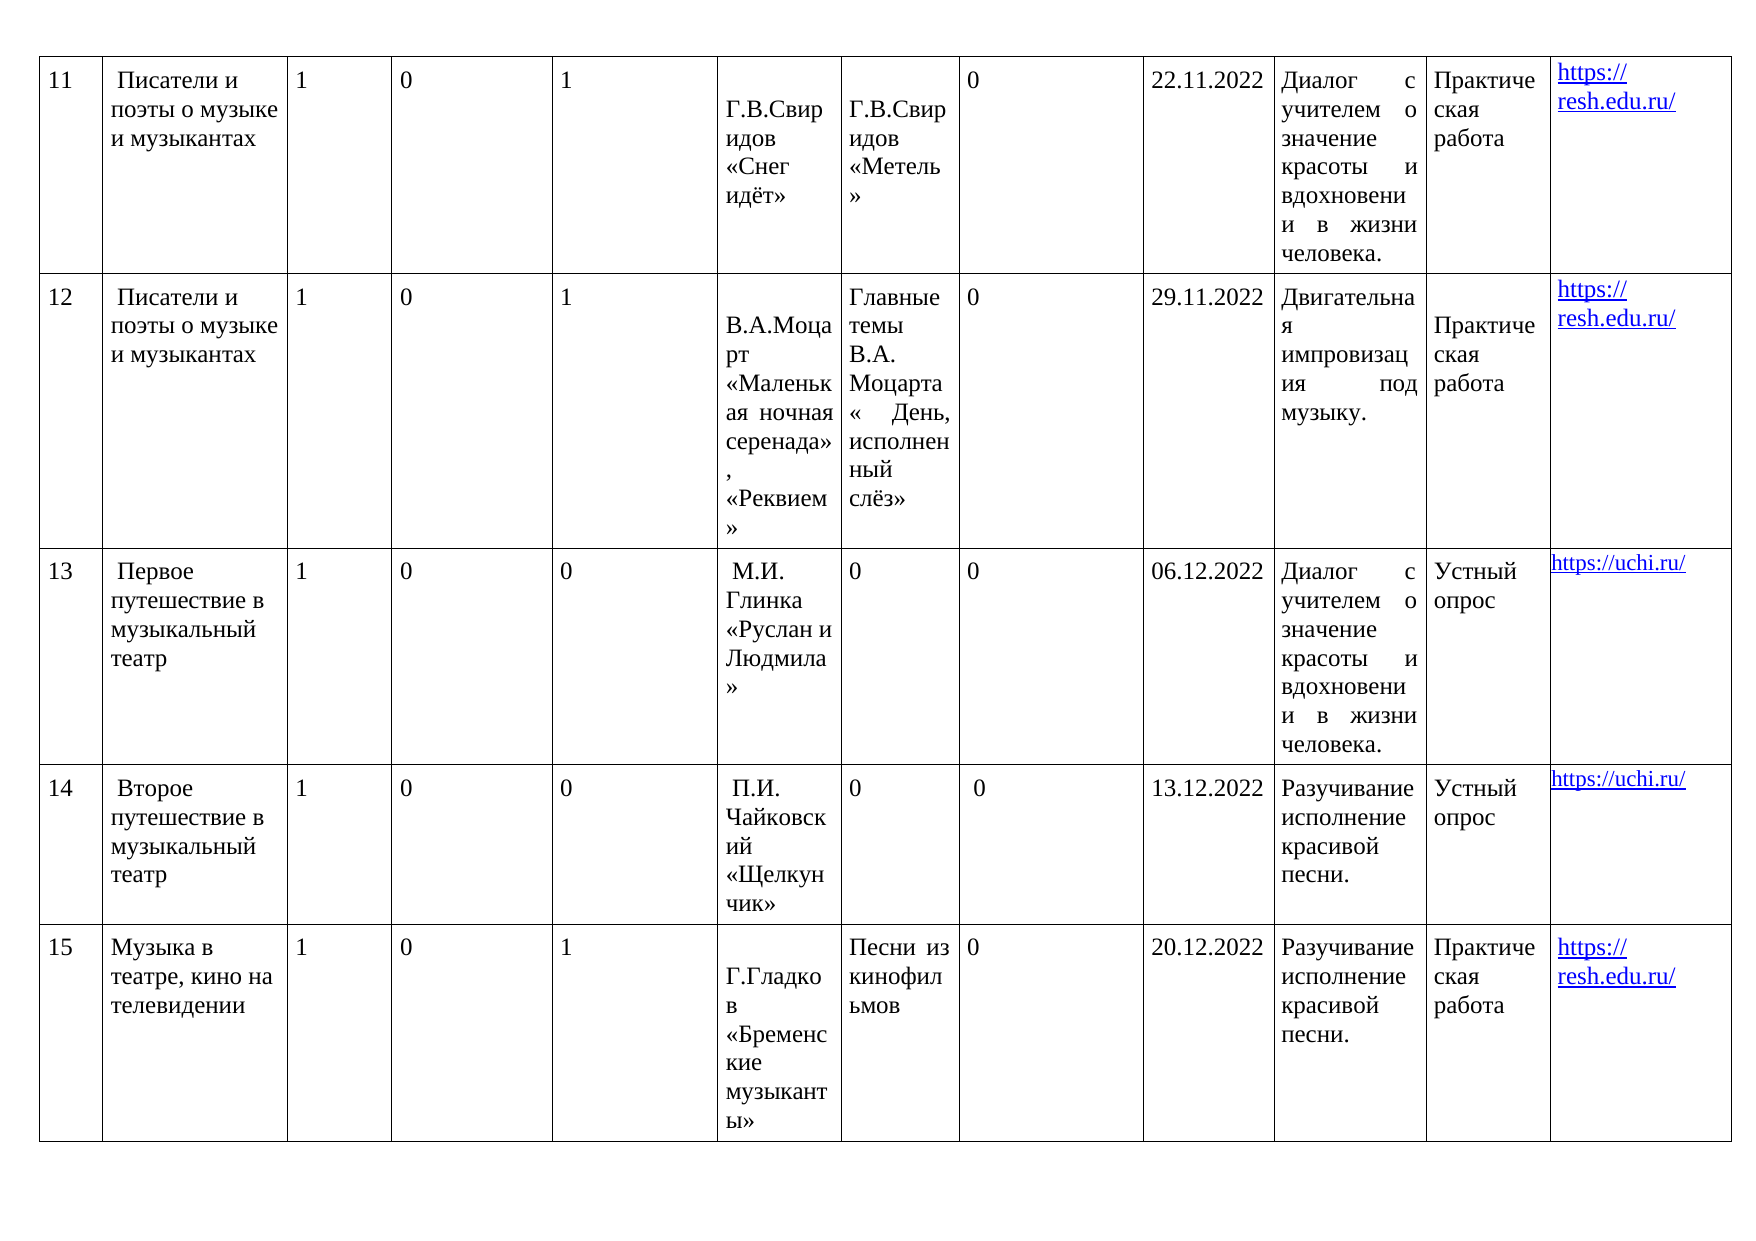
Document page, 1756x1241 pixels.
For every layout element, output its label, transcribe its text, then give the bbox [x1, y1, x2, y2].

table_cell 0 [960, 765, 1143, 924]
table_cell Второе путешествие в музыкальный театр [103, 765, 287, 924]
table_cell Диалог с учителем о значение красоты и вдохновени и в жизни человека. [1275, 549, 1426, 764]
table_cell 1 [288, 274, 391, 548]
table_cell Практиче ская работа [1427, 925, 1550, 1141]
table_cell 1 [288, 765, 391, 924]
table_cell 1 [553, 925, 717, 1141]
table_cell 13.12.2022 [1144, 765, 1274, 924]
table_cell Г.Гладко в «Бременс кие музыкант ы» [718, 925, 841, 1141]
table_cell Первое путешествие в музыкальный театр [103, 549, 287, 764]
table_cell 0 [553, 765, 717, 924]
table_cell Писатели и поэты о музыке и музыкантах [103, 274, 287, 548]
table_header 22.11.2022 [1144, 57, 1274, 273]
table_cell М.И. Глинка «Руслан и Людмила » [718, 549, 841, 764]
table_cell Устный опрос [1427, 549, 1550, 764]
table_cell 14 [40, 765, 102, 924]
table_cell 1 [288, 549, 391, 764]
table_cell 06.12.2022 [1144, 549, 1274, 764]
table_cell 0 [960, 925, 1143, 1141]
table_header 11 [40, 57, 102, 273]
table_cell https://resh.edu.ru/ [1551, 274, 1731, 548]
table_cell П.И. Чайковск ий «Щелкун чик» [718, 765, 841, 924]
table_cell 12 [40, 274, 102, 548]
table_header Г.В.Свир идов «Метель » [842, 57, 959, 273]
table_cell 0 [842, 549, 959, 764]
table_cell 1 [553, 274, 717, 548]
table_cell В.А.Моца рт «Маленьк ая ночная серенада» , «Реквием » [718, 274, 841, 548]
table_cell 0 [960, 549, 1143, 764]
table_header 0 [392, 57, 552, 273]
table_cell 13 [40, 549, 102, 764]
table_header Писатели и поэты о музыке и музыкантах [103, 57, 287, 273]
table_header https://resh.edu.ru/ [1551, 57, 1731, 273]
table_cell 20.12.2022 [1144, 925, 1274, 1141]
table_cell Практиче ская работа [1427, 274, 1550, 548]
table_cell 15 [40, 925, 102, 1141]
table_cell https://uchi.ru/ [1551, 765, 1731, 924]
table_cell Устный опрос [1427, 765, 1550, 924]
table_header Диалог с учителем о значение красоты и вдохновени и в жизни человека. [1275, 57, 1426, 273]
table_cell 0 [960, 274, 1143, 548]
table_header Г.В.Свир идов «Снег идёт» [718, 57, 841, 273]
table_cell Разучивание исполнение красивой песни. [1275, 765, 1426, 924]
table_cell Разучивание исполнение красивой песни. [1275, 925, 1426, 1141]
table_cell 0 [392, 274, 552, 548]
table_cell Музыка в театре, кино на телевидении [103, 925, 287, 1141]
table_header Практиче ская работа [1427, 57, 1550, 273]
table_cell 0 [392, 925, 552, 1141]
table_cell Двигательна я импровизац ия под музыку. [1275, 274, 1426, 548]
table_cell 1 [288, 925, 391, 1141]
table_header 1 [288, 57, 391, 273]
table_cell https://resh.edu.ru/ [1551, 925, 1731, 1141]
table_header 0 [960, 57, 1143, 273]
table_cell 0 [553, 549, 717, 764]
table_header 1 [553, 57, 717, 273]
table_cell Главные темы В.А. Моцарта « День, исполнен ный слёз» [842, 274, 959, 548]
table_cell 0 [392, 549, 552, 764]
table_cell Песни из кинофил ьмов [842, 925, 959, 1141]
table_cell 0 [392, 765, 552, 924]
table_cell https://uchi.ru/ [1551, 549, 1731, 764]
table_cell 0 [842, 765, 959, 924]
table_cell 29.11.2022 [1144, 274, 1274, 548]
